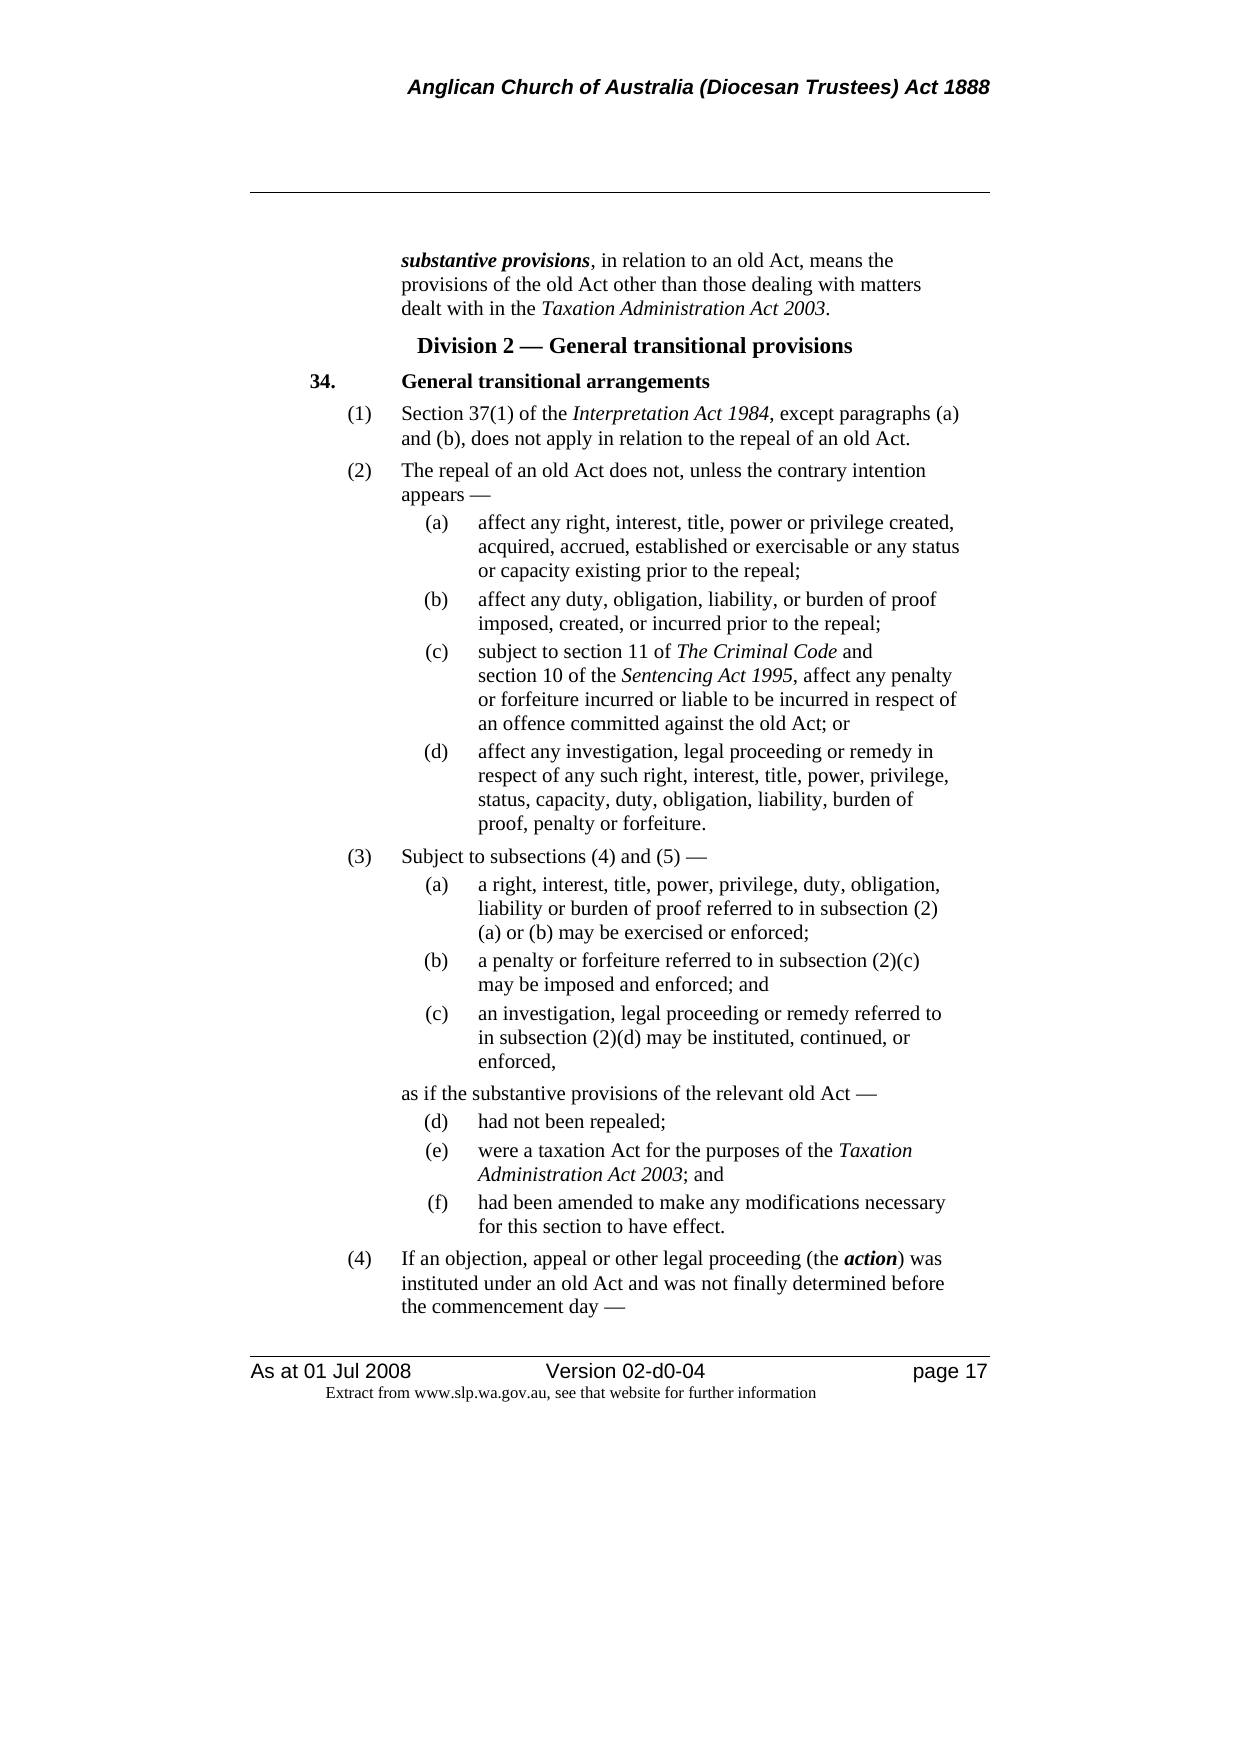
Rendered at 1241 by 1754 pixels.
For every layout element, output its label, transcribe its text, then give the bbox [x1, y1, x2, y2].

text (e) were a taxation Act for the purposes of the Taxation Administration Act 2003; and [389, 1138, 960, 1186]
text substantive provisions, in relation to an old Act, means the provisions of the old Act other than those dealing with matters dealt with in the Taxation Administration Act 2003. [368, 247, 960, 320]
subtitle Division 2 — General transitional provisions [309, 332, 960, 358]
text (2) The repeal of an old Act does not, unless the contrary intention appears — [312, 458, 960, 506]
text (3) Subject to subsections (4) and (5) — [312, 844, 960, 868]
text (b) affect any duty, obligation, liability, or burden of proof imposed, created, or incurred prior to the repeal; [389, 586, 960, 634]
text as if the substantive provisions of the relevant old Act — [312, 1081, 960, 1105]
text (c) an investigation, legal proceeding or remedy referred to in subsection (2)(d) may be instituted, continued, or enforced, [389, 1001, 960, 1073]
text (d) had not been repealed; [389, 1109, 960, 1133]
text (c) subject to section 11 of The Criminal Code and section 10 of the Sentencing Act 1995, affect any penalty or forfeiture incurred or liable to be incurred in respect of an offence committed against the old Act; or [389, 639, 960, 735]
text (1) Section 37(1) of the Interpretation Act 1984, except paragraphs (a) and (b), does not apply in relation to the repeal of an old Act. [312, 401, 960, 449]
text (b) a penalty or forfeiture referred to in subsection (2)(c) may be imposed and enforced; and [389, 948, 960, 996]
text (a) a right, interest, title, power, privilege, duty, obligation, liability or burden of proof referred to in subsection (2)(a) or (b) may be exercised or enforced; [389, 872, 960, 944]
subtitle 34. General transitional arrangements [309, 369, 960, 393]
text (d) affect any investigation, legal proceeding or remedy in respect of any such right, interest, title, power, privilege, status, capacity, duty, obligation, liability, burden of proof, penalty or forfeiture. [389, 739, 960, 835]
text (a) affect any right, interest, title, power or privilege created, acquired, accrued, established or exercisable or any status or capacity existing prior to the repeal; [389, 510, 960, 582]
text (4) If an objection, appeal or other legal proceeding (the action) was instituted under an old Act and was not finally determined before the commencement day — [312, 1246, 960, 1318]
text (f) had been amended to make any modifications necessary for this section to have effect. [389, 1190, 960, 1238]
